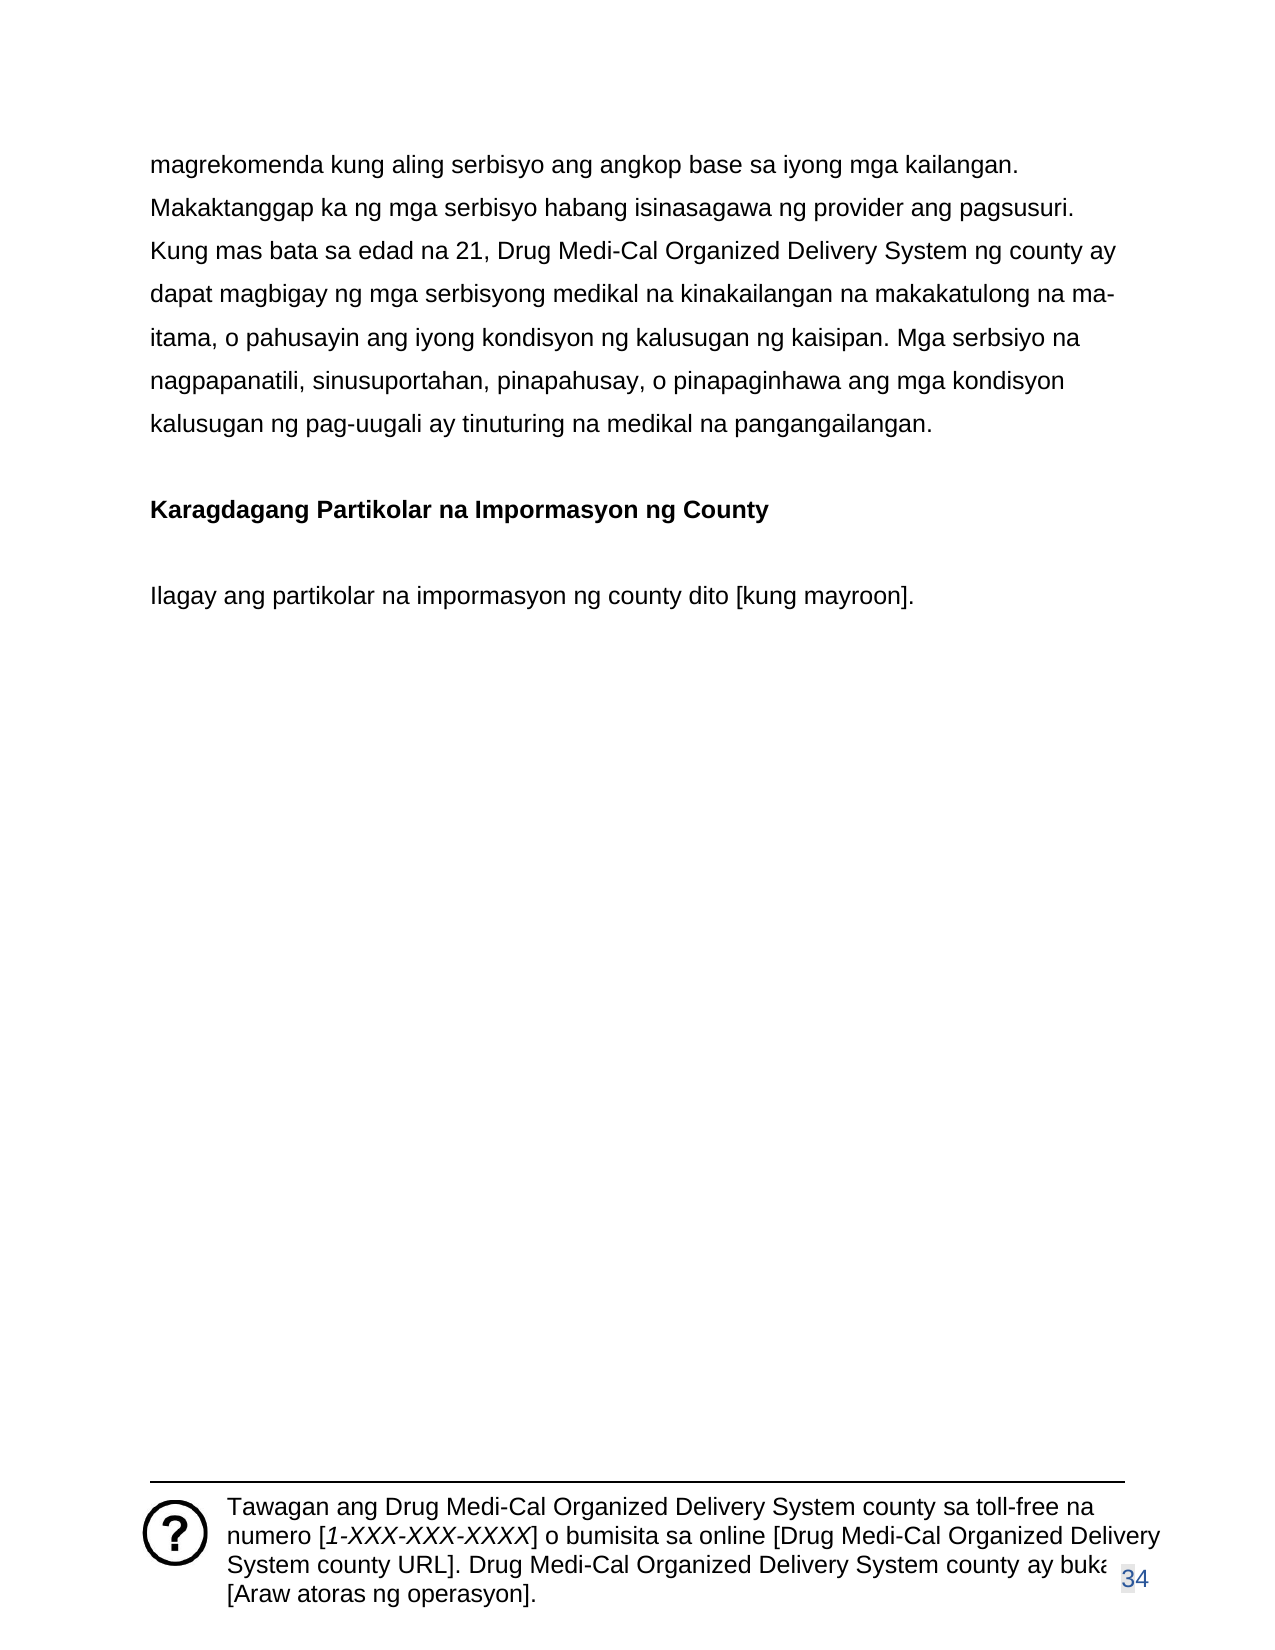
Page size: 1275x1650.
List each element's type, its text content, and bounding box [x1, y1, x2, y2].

picture [142, 1500, 208, 1566]
text Kung mas bata sa edad na 21, Drug Medi-Cal Organized Delivery System ng county ay dapat magbigay ng mga serbisyong medikal na kinakailangan na makakatulong na ma-itama, o pahusayin ang iyong kondisyon ng kalusugan ng kaisipan. Mga serbsiyo na nagpapanatili, sinusuportahan, pinapahusay, o pinapaginhawa ang mga kondisyon kalusugan ng pag-uugali ay tinuturing na medikal na pangangailangan. [150, 236, 1125, 437]
text Ilagay ang partikolar na impormasyon ng county dito [kung mayroon]. [150, 581, 1125, 610]
text Karagdagang Partikolar na Impormasyon ng County [150, 495, 1125, 524]
